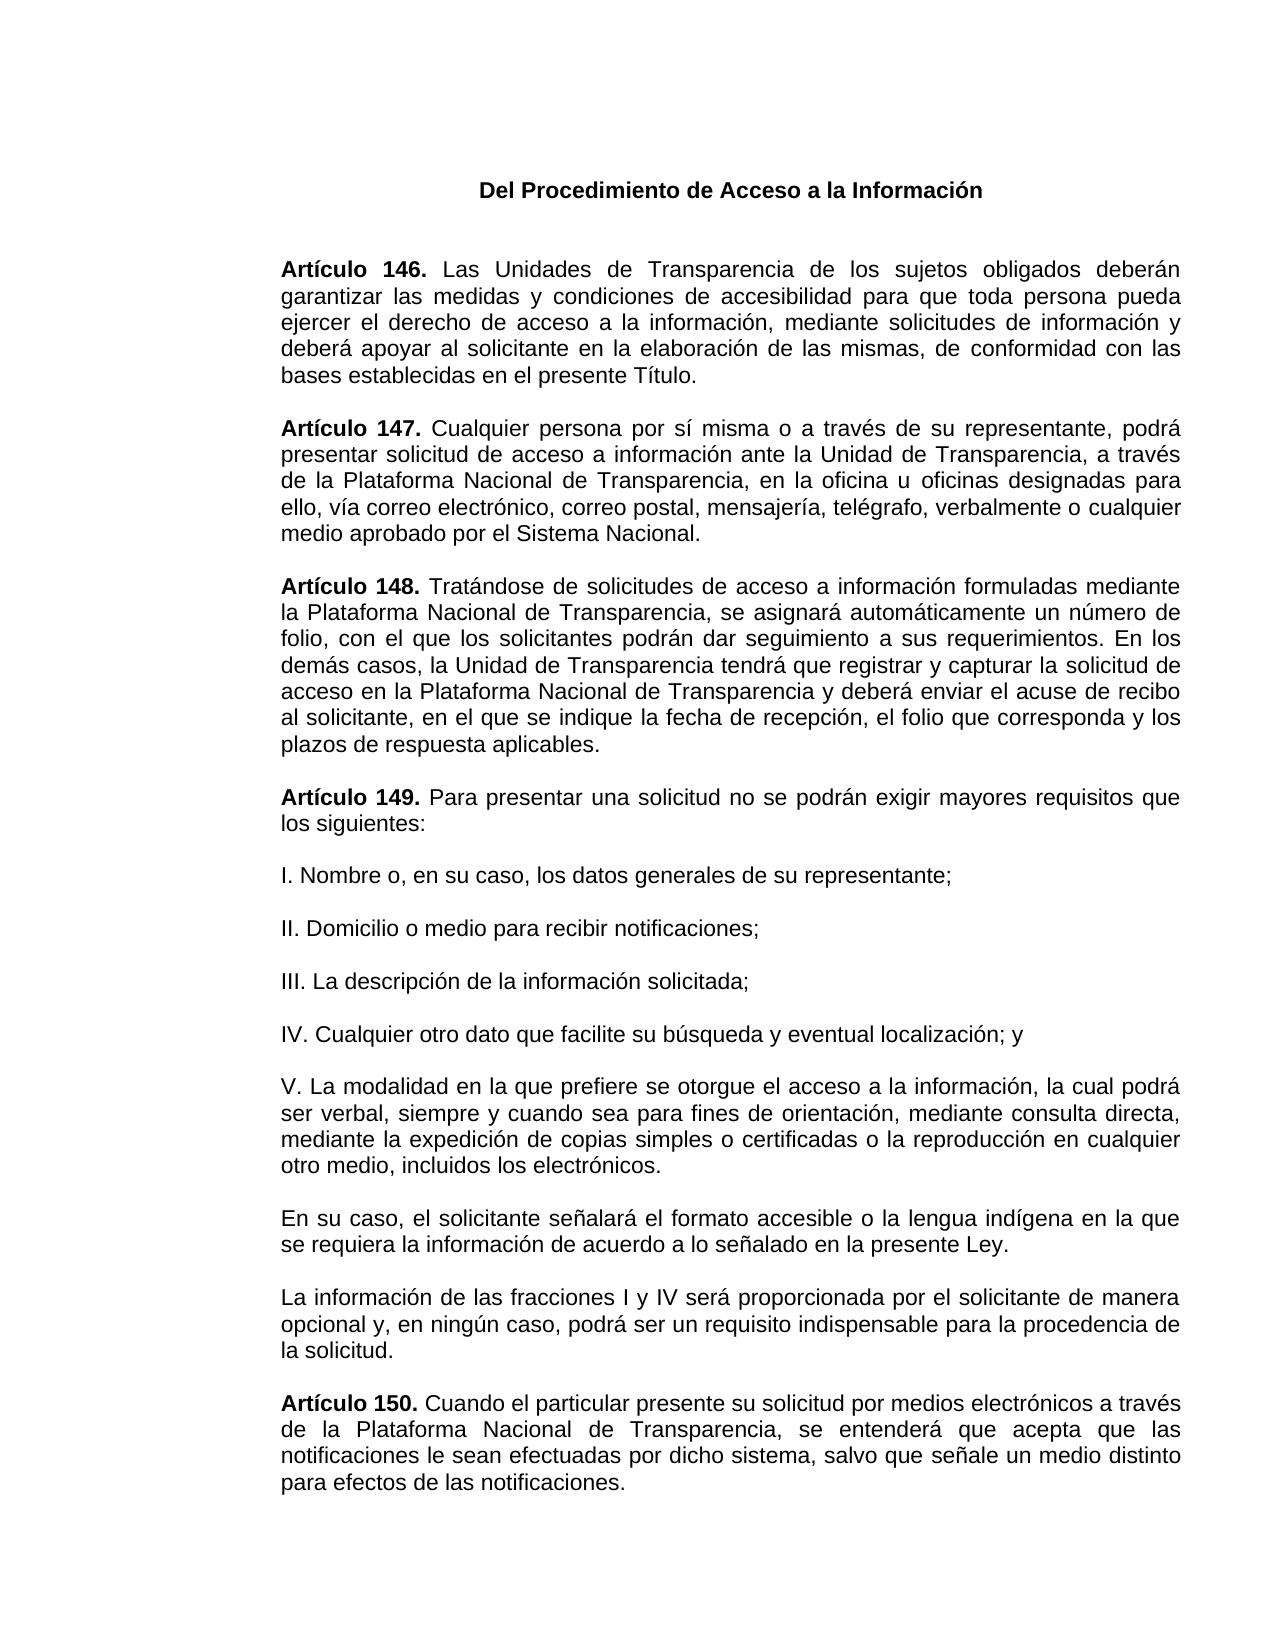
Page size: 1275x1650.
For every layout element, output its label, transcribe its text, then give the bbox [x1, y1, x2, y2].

text Artículo 149. Para presentar una solicitud no se podrán exigir mayores requisitos que los siguientes: [281, 783, 1181, 836]
text La información de las fracciones I y IV será proporcionada por el solicitante de manera opcional y, en ningún caso, podrá ser un requisito indispensable para la procedencia de la solicitud. [281, 1284, 1181, 1363]
list III. La descripción de la información solicitada; [281, 968, 1181, 994]
list II. Domicilio o medio para recibir notificaciones; [281, 915, 1181, 942]
list V. La modalidad en la que prefiere se otorgue el acceso a la información, la cual podrá ser verbal, siempre y cuando sea para fines de orientación, mediante consulta directa, mediante la expedición de copias simples o certificadas o la reproducción en cualquier otro medio, incluidos los electrónicos. [281, 1073, 1181, 1179]
text Artículo 147. Cualquier persona por sí misma o a través de su representante, podrá presentar solicitud de acceso a información ante la Unidad de Transparencia, a través de la Plataforma Nacional de Transparencia, en la oficina u oficinas designadas para ello, vía correo electrónico, correo postal, mensajería, telégrafo, verbalmente o cualquier medio aprobado por el Sistema Nacional. [281, 414, 1181, 546]
text Del Procedimiento de Acceso a la Información [281, 177, 1181, 204]
text Artículo 146. Las Unidades de Transparencia de los sujetos obligados deberán garantizar las medidas y condiciones de accesibilidad para que toda persona pueda ejercer el derecho de acceso a la información, mediante solicitudes de información y deberá apoyar al solicitante en la elaboración de las mismas, de conformidad con las bases establecidas en el presente Título. [281, 256, 1181, 388]
text Artículo 150. Cuando el particular presente su solicitud por medios electrónicos a través de la Plataforma Nacional de Transparencia, se entenderá que acepta que las notificaciones le sean efectuadas por dicho sistema, salvo que señale un medio distinto para efectos de las notificaciones. [281, 1389, 1181, 1495]
text Artículo 148. Tratándose de solicitudes de acceso a información formuladas mediante la Plataforma Nacional de Transparencia, se asignará automáticamente un número de folio, con el que los solicitantes podrán dar seguimiento a sus requerimientos. En los demás casos, la Unidad de Transparencia tendrá que registrar y capturar la solicitud de acceso en la Plataforma Nacional de Transparencia y deberá enviar el acuse de recibo al solicitante, en el que se indique la fecha de recepción, el folio que corresponda y los plazos de respuesta aplicables. [281, 573, 1181, 757]
list I. Nombre o, en su caso, los datos generales de su representante; [281, 862, 1181, 889]
text En su caso, el solicitante señalará el formato accesible o la lengua indígena en la que se requiera la información de acuerdo a lo señalado en la presente Ley. [281, 1205, 1181, 1258]
list IV. Cualquier otro dato que facilite su búsqueda y eventual localización; y [281, 1021, 1181, 1047]
